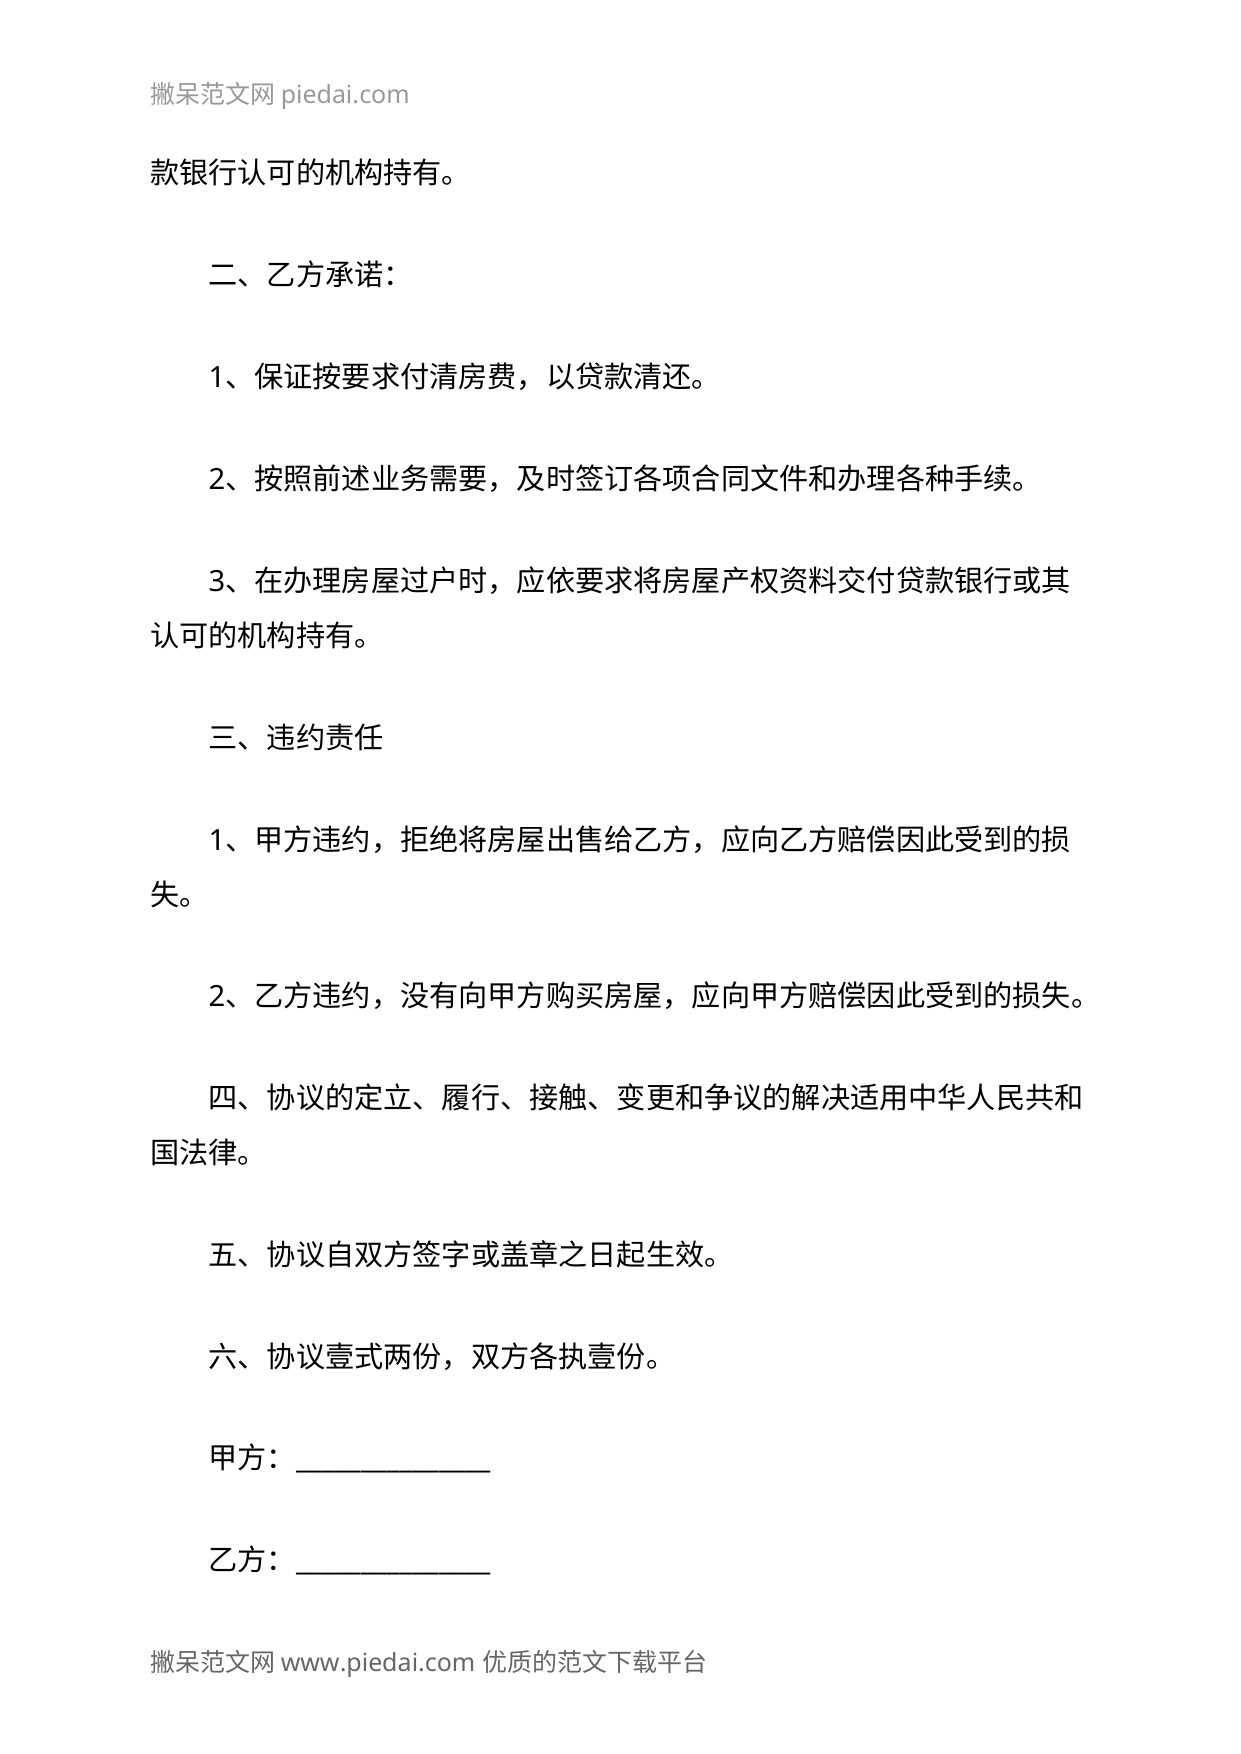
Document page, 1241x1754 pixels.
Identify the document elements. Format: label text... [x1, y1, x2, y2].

text 乙方：_______________ [150, 1537, 1090, 1579]
text 二、乙方承诺： [150, 252, 1090, 294]
text 三、违约责任 [150, 714, 1090, 757]
text 2、乙方违约，没有向甲方购买房屋，应向甲方赔偿因此受到的损失。 [150, 973, 1090, 1015]
text 1、甲方违约，拒绝将房屋出售给乙方，应向乙方赔偿因此受到的损失。 [150, 816, 1090, 913]
text 六、协议壹式两份，双方各执壹份。 [150, 1333, 1090, 1376]
text 四、协议的定立、履行、接触、变更和争议的解决适用中华人民共和国法律。 [150, 1075, 1090, 1172]
text 1、保证按要求付清房费，以贷款清还。 [150, 353, 1090, 396]
text 甲方：_______________ [150, 1435, 1090, 1477]
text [150, 150, 1090, 192]
text 2、按照前述业务需要，及时签订各项合同文件和办理各种手续。 [150, 456, 1090, 498]
text 五、协议自双方签字或盖章之日起生效。 [150, 1231, 1090, 1274]
text 3、在办理房屋过户时，应依要求将房屋产权资料交付贷款银行或其认可的机构持有。 [150, 557, 1090, 655]
